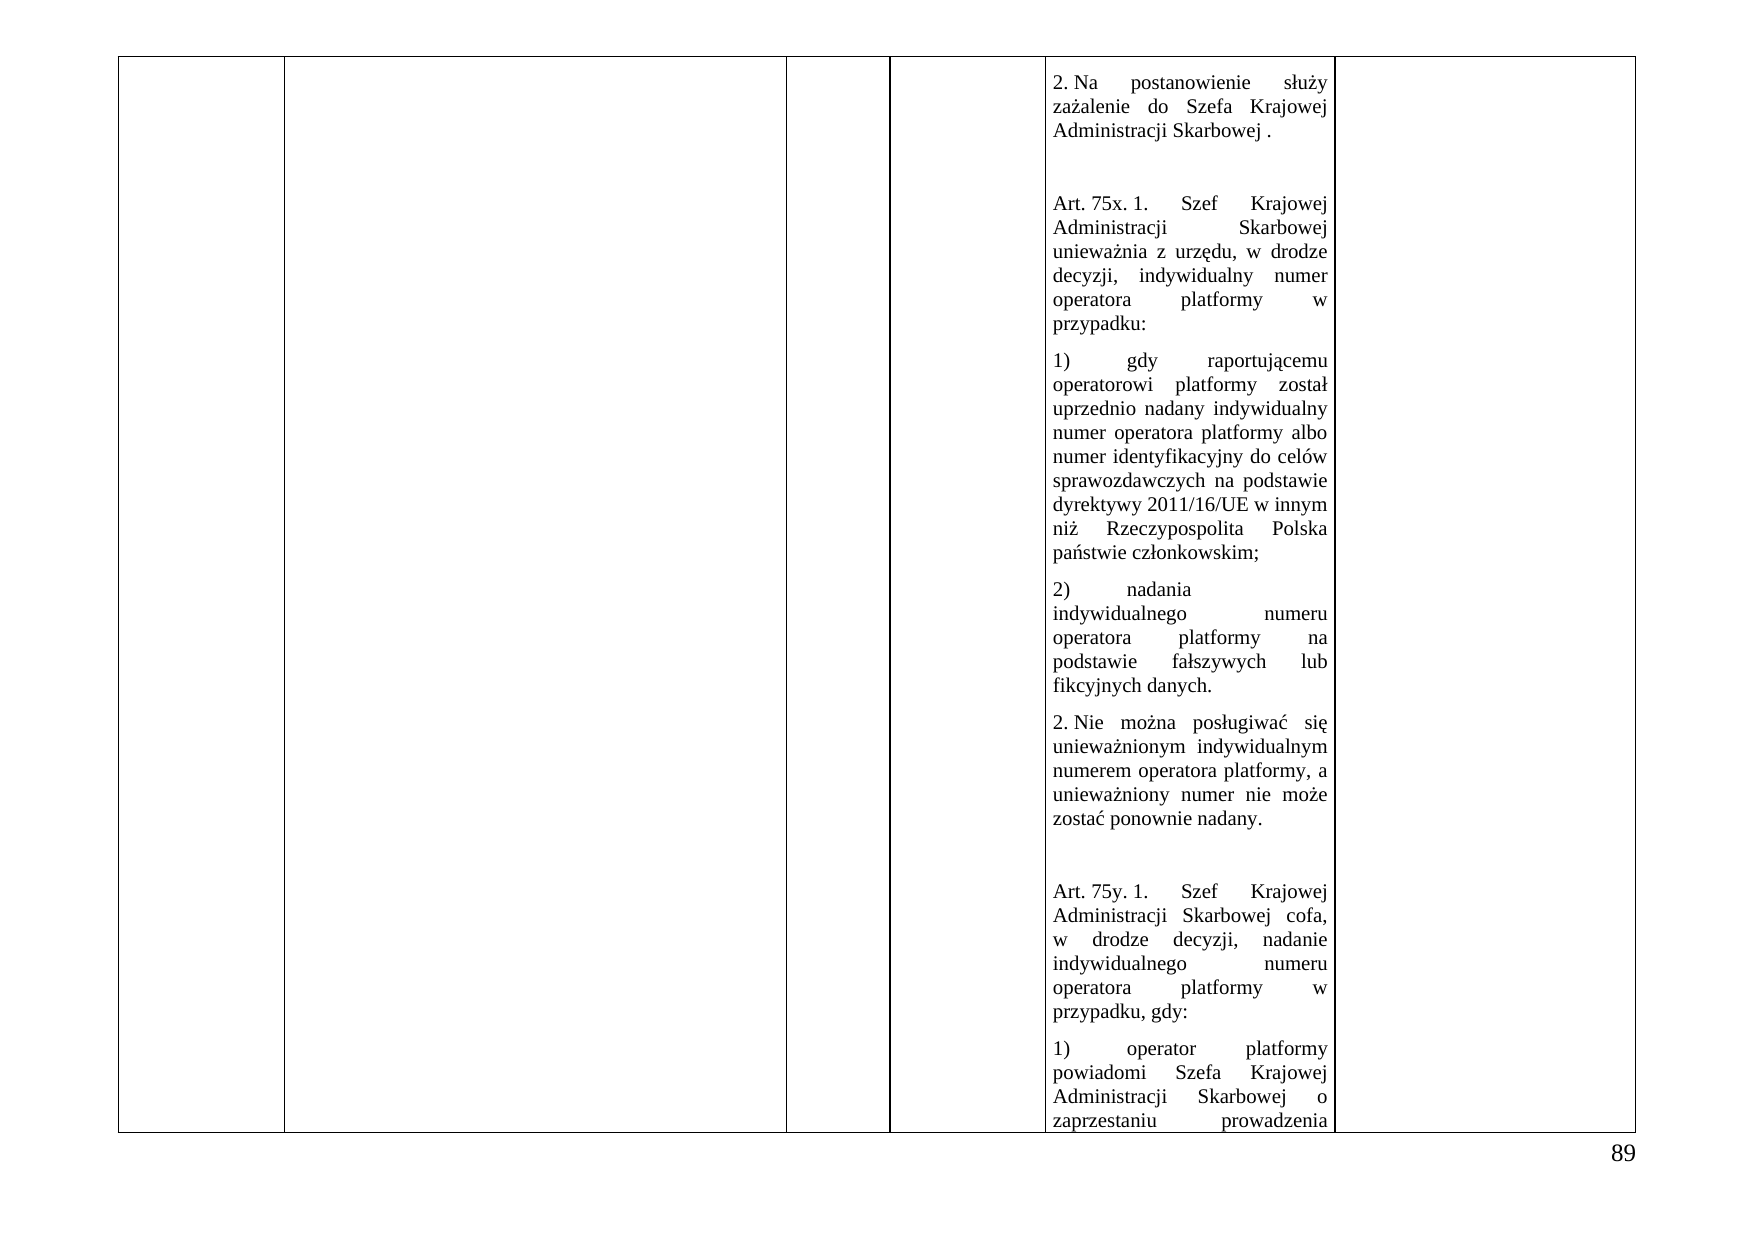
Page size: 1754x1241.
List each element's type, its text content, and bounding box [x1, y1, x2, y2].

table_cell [1046, 57, 1334, 1132]
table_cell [119, 57, 284, 1132]
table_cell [285, 57, 786, 1132]
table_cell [1336, 57, 1635, 1132]
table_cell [891, 57, 1045, 1132]
table_cell T [787, 57, 889, 1132]
